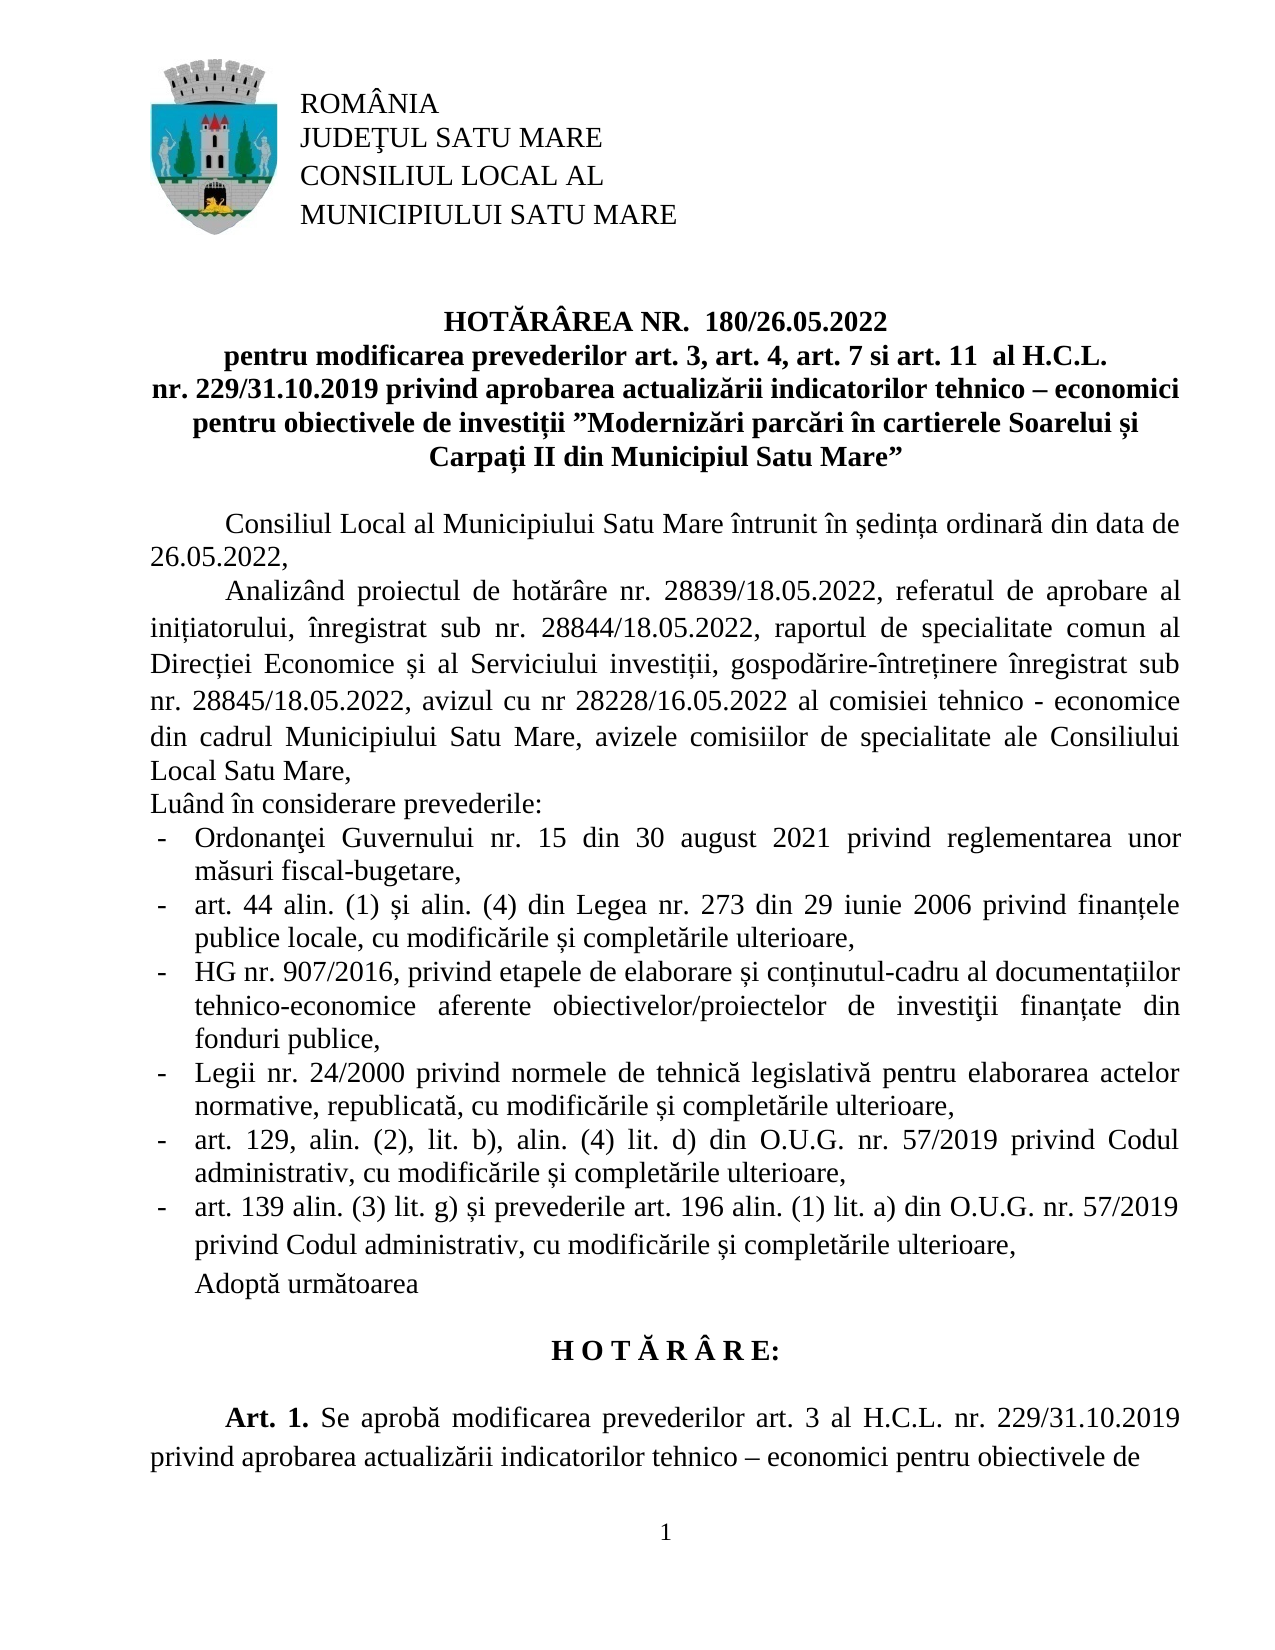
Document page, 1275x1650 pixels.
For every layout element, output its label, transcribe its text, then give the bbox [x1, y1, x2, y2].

picture [150, 59, 278, 235]
text Art. 1. Se aprobă modificarea prevederilor art. 3 al H.C.L. nr. 229/31.10.2019 privind aprobarea actualizării indicatorilor tehnico – economici pentru obiectivele de [150, 1400, 1181, 1472]
list art. 44 alin. (1) și alin. (4) din Legea nr. 273 din 29 iunie 2006 privind finanțele publice locale, cu modificările și completările ulterioare, [157, 887, 1181, 954]
text Adoptă următoarea [150, 1266, 1181, 1299]
text Consiliul Local al Municipiului Satu Mare întrunit în ședința ordinară din data de 26.05.2022, [150, 506, 1181, 573]
list art. 139 alin. (3) lit. g) și prevederile art. 196 alin. (1) lit. a) din O.U.G. nr. 57/2019 privind Codul administrativ, cu modificările și completările ulterioare, [157, 1189, 1181, 1261]
list art. 129, alin. (2), lit. b), alin. (4) lit. d) din O.U.G. nr. 57/2019 privind Codul administrativ, cu modificările și completările ulterioare, [157, 1122, 1181, 1189]
list Ordonanţei Guvernului nr. 15 din 30 august 2021 privind reglementarea unor măsuri fiscal-bugetare, [157, 820, 1181, 887]
text H O T Ă R Â R E: [150, 1333, 1181, 1367]
list HG nr. 907/2016, privind etapele de elaborare și conținutul-cadru al documentațiilor tehnico-economice aferente obiectivelor/proiectelor de investiţii finanțate din fonduri publice, [157, 954, 1181, 1055]
text pentru modificarea prevederilor art. 3, art. 4, art. 7 si art. 11 al H.C.L. nr. 229/31.10.2019 privind aprobarea actualizării indicatorilor tehnico – economici pentru obiectivele de investiții ”Modernizări parcări în cartierele Soarelui și Carpați II din Municipiul Satu Mare” [150, 338, 1181, 472]
text Analizând proiectul de hotărâre nr. 28839/18.05.2022, referatul de aprobare al inițiatorului, înregistrat sub nr. 28844/18.05.2022, raportul de specialitate comun al Direcției Economice și al Serviciului investiții, gospodărire-întreținere înregistrat sub nr. 28845/18.05.2022, avizul cu nr 28228/16.05.2022 al comisiei tehnico - economice din cadrul Municipiului Satu Mare, avizele comisiilor de specialitate ale Consiliului Local Satu Mare, [150, 573, 1181, 786]
text HOTĂRÂREA NR. 180/26.05.2022 [150, 304, 1181, 338]
list Legii nr. 24/2000 privind normele de tehnică legislativă pentru elaborarea actelor normative, republicată, cu modificările și completările ulterioare, [157, 1055, 1181, 1122]
text Luând în considerare prevederile: [150, 786, 1181, 820]
